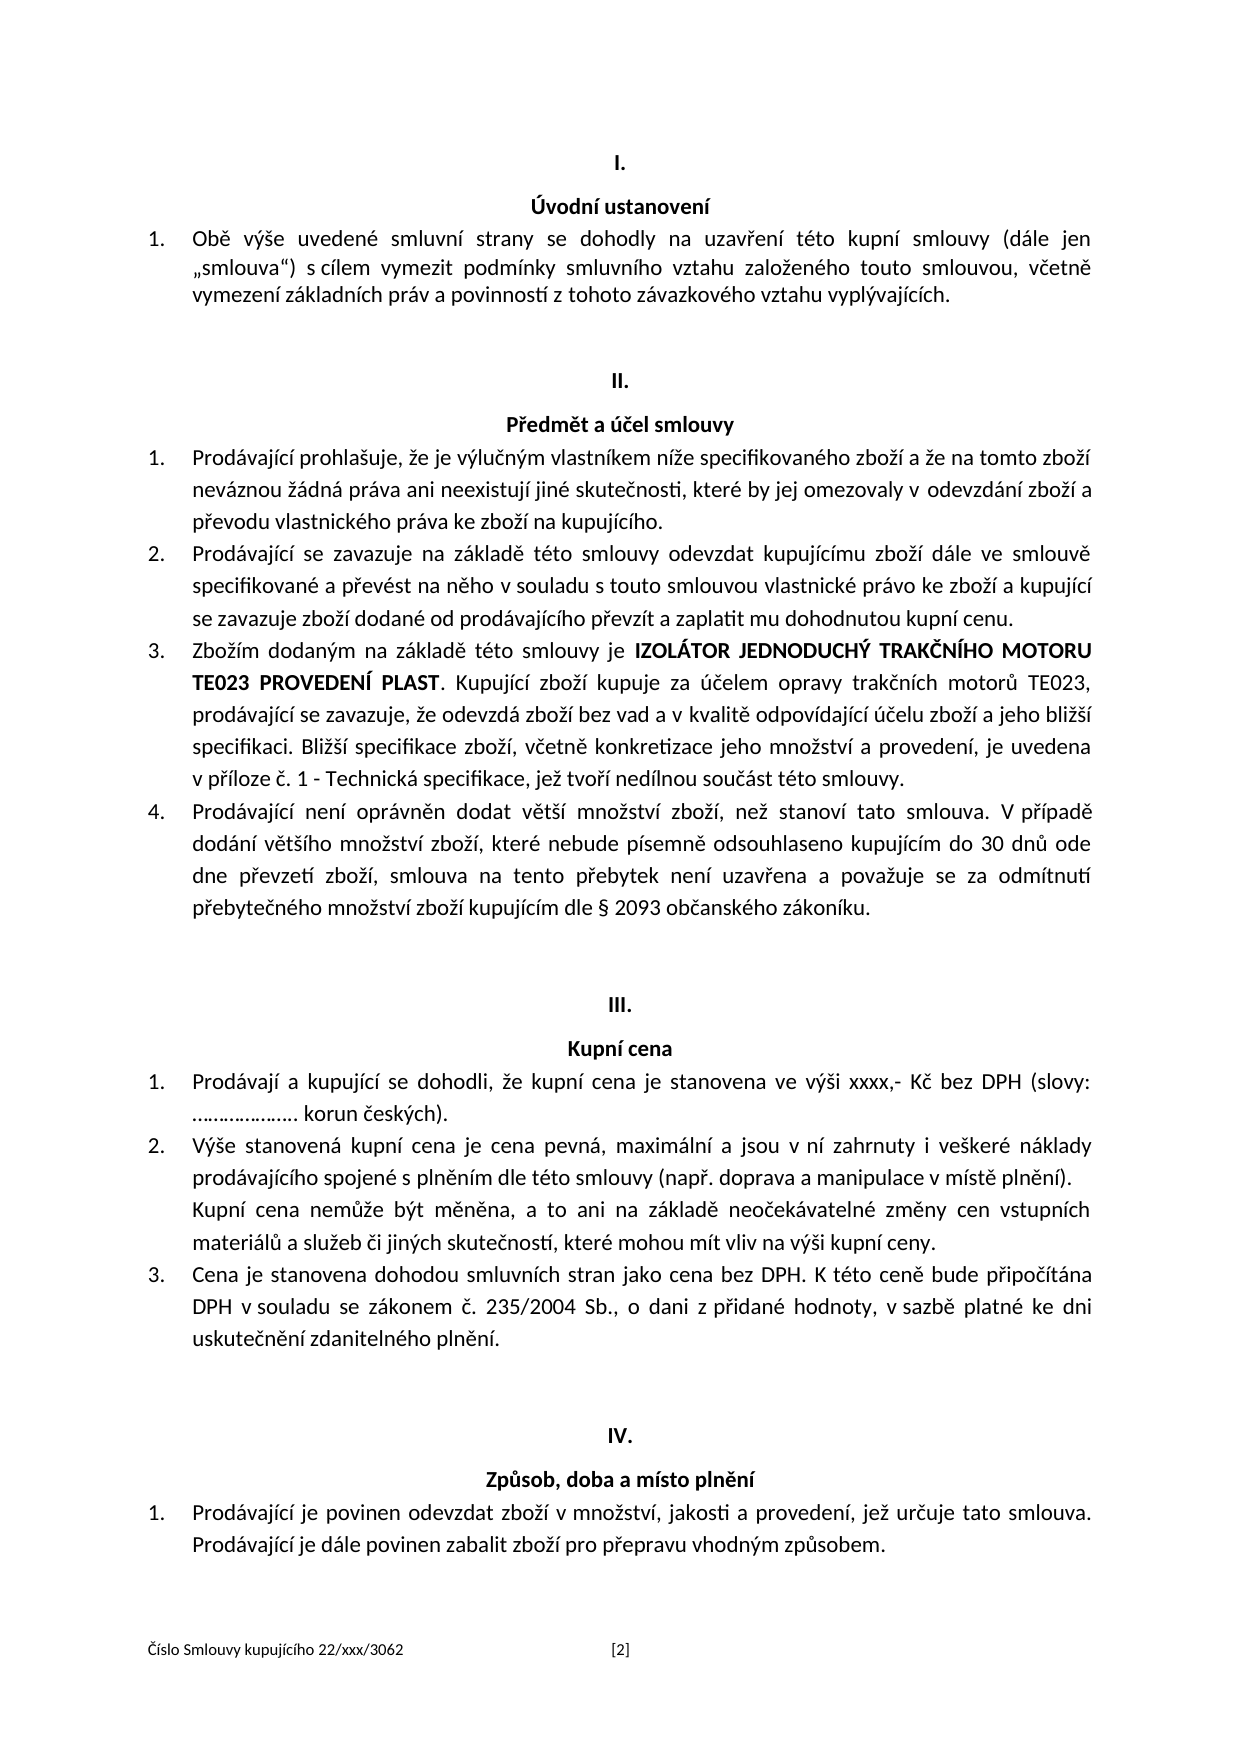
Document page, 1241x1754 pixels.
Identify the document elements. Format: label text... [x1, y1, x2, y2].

list Prodávající není oprávněn dodat větší množství zboží, než stanoví tato smlouva. V případě dodání většího množství zboží, které nebude písemně odsouhlaseno kupujícím do 30 dnů ode dne převzetí zboží, smlouva na tento přebytek není uzavřena a považuje se za odmítnutí přebytečného množství zboží kupujícím dle § 2093 občanského zákoníku. [148, 797, 1092, 921]
list Zbožím dodaným na základě této smlouvy je IZOLÁTOR JEDNODUCHÝ TRAKČNÍHO MOTORU TE023 PROVEDENÍ PLAST. Kupující zboží kupuje za účelem opravy trakčních motorů TE023, prodávající se zavazuje, že odevzdá zboží bez vad a v kvalitě odpovídající účelu zboží a jeho bližší specifikaci. Bližší specifikace zboží, včetně konkretizace jeho množství a provedení, je uvedena v příloze č. 1 - Technická specifikace, jež tvoří nedílnou součást této smlouvy. [148, 636, 1092, 793]
list Cena je stanovena dohodou smluvních stran jako cena bez DPH. K této ceně bude připočítána DPH v souladu se zákonem č. 235/2004 Sb., o dani z přidané hodnoty, v sazbě platné ke dni uskutečnění zdanitelného plnění. [148, 1260, 1092, 1352]
list Výše stanovená kupní cena je cena pevná, maximální a jsou v ní zahrnuty i veškeré náklady prodávajícího spojené s plněním dle této smlouvy (např. doprava a manipulace v místě plnění). [148, 1131, 1092, 1191]
list Prodávající se zavazuje na základě této smlouvy odevzdat kupujícímu zboží dále ve smlouvě specifikované a převést na něho v souladu s touto smlouvou vlastnické právo ke zboží a kupující se zavazuje zboží dodané od prodávajícího převzít a zaplatit mu dohodnutou kupní cenu. [148, 539, 1092, 632]
list Prodávají a kupující se dohodli, že kupní cena je stanovena ve výši xxxx,- Kč bez DPH (slovy: ……………….. korun českých). [148, 1067, 1092, 1127]
text III. [148, 990, 1092, 1018]
text Předmět a účel smlouvy [148, 411, 1092, 438]
text Kupní cena [148, 1034, 1092, 1063]
text Kupní cena nemůže být měněna, a to ani na základě neočekávatelné změny cen vstupních materiálů a služeb či jiných skutečností, které mohou mít vliv na výši kupní ceny. [192, 1196, 1092, 1256]
list Obě výše uvedené smluvní strany se dohodly na uzavření této kupní smlouvy (dále jen „smlouva“) s cílem vymezit podmínky smluvního vztahu založeného touto smlouvou, včetně vymezení základních práv a povinností z tohoto závazkového vztahu vyplývajících. [148, 224, 1092, 309]
list Prodávající je povinen odevzdat zboží v množství, jakosti a provedení, jež určuje tato smlouva. Prodávající je dále povinen zabalit zboží pro přepravu vhodným způsobem. [148, 1498, 1092, 1558]
list Prodávající prohlašuje, že je výlučným vlastníkem níže specifikovaného zboží a že na tomto zboží neváznou žádná práva ani neexistují jiné skutečnosti, které by jej omezovaly v odevzdání zboží a převodu vlastnického práva ke zboží na kupujícího. [148, 443, 1092, 535]
subtitle I. [148, 148, 1092, 176]
subtitle II. [148, 366, 1092, 394]
text Úvodní ustanovení [148, 192, 1092, 220]
text IV. [148, 1421, 1092, 1449]
text Způsob, doba a místo plnění [148, 1466, 1092, 1493]
